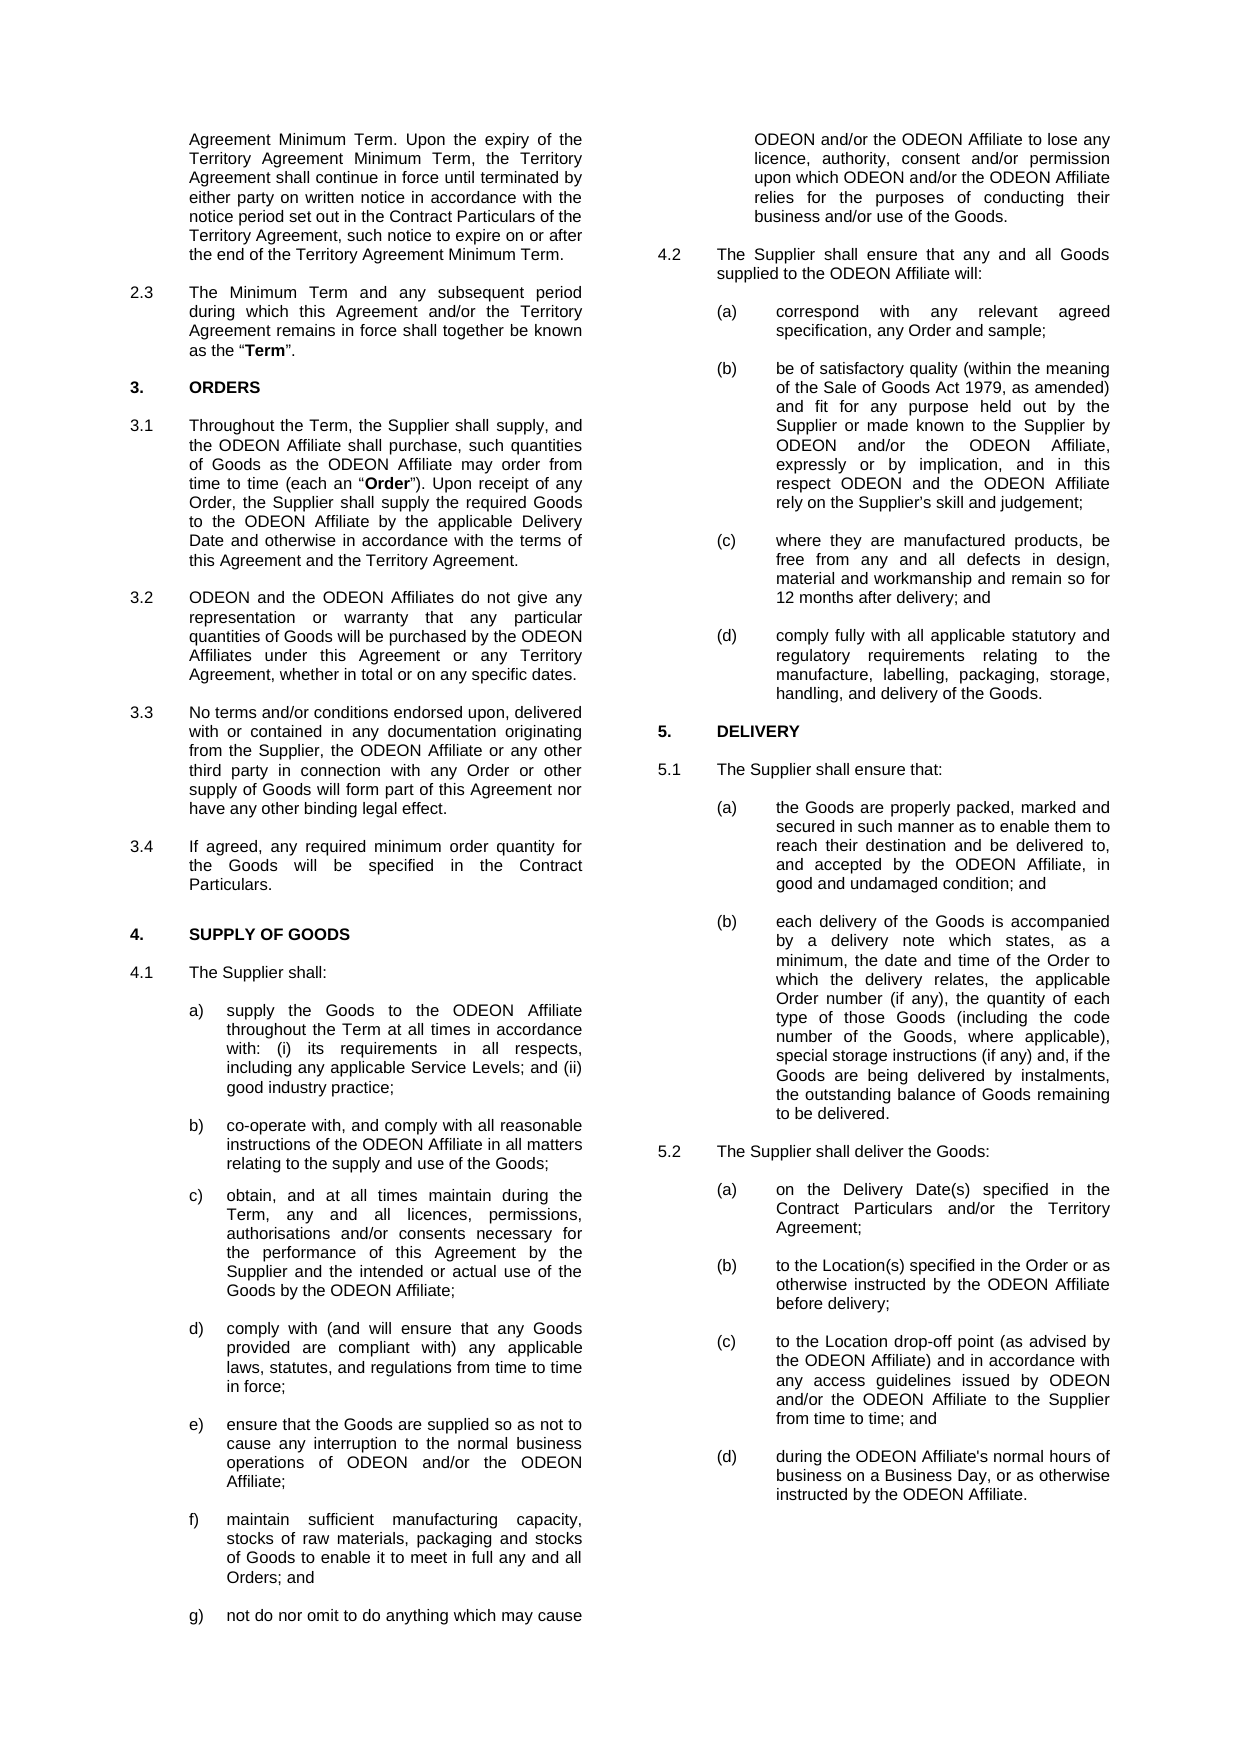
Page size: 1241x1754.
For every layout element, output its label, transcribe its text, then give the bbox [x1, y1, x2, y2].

subtitle obtain, and at all times maintain during the Term, any and all licences, permissions, authorisations and/or consents necessary for the performance of this Agreement by the Supplier and the intended or actual use of the Goods by the ODEON Affiliate; [189, 1185, 583, 1300]
subtitle ensure that the Goods are supplied so as not to cause any interruption to the normal business operations of ODEON and/or the ODEON Affiliate; [189, 1414, 583, 1491]
subtitle The Supplier shall: [130, 963, 583, 982]
subtitle delivery [658, 722, 1110, 741]
subtitle comply with (and will ensure that any Goods provided are compliant with) any applicable laws, statutes, and regulations from time to time in force; [189, 1319, 583, 1396]
subtitle comply fully with all applicable statutory and regulatory requirements relating to the manufacture, labelling, packaging, storage, handling, and delivery of the Goods. [717, 626, 1110, 703]
subtitle No terms and/or conditions endorsed upon, delivered with or contained in any documentation originating from the Supplier, the ODEON Affiliate or any other third party in connection with any Order or other supply of Goods will form part of this Agreement nor have any other binding legal effect. [130, 703, 583, 818]
subtitle Supply of goods [130, 913, 583, 944]
subtitle Throughout the Term, the Supplier shall supply, and the ODEON Affiliate shall purchase, such quantities of Goods as the ODEON Affiliate may order from time to time (each an “Order”). Upon receipt of any Order, the Supplier shall supply the required Goods to the ODEON Affiliate by the applicable Delivery Date and otherwise in accordance with the terms of this Agreement and the Territory Agreement. [130, 416, 583, 569]
subtitle each delivery of the Goods is accompanied by a delivery note which states, as a minimum, the date and time of the Order to which the delivery relates, the applicable Order number (if any), the quantity of each type of those Goods (including the code number of the Goods, where applicable), special storage instructions (if any) and, if the Goods are being delivered by instalments, the outstanding balance of Goods remaining to be delivered. [717, 912, 1110, 1123]
subtitle ODEON and the ODEON Affiliates do not give any representation or warranty that any particular quantities of Goods will be purchased by the ODEON Affiliates under this Agreement or any Territory Agreement, whether in total or on any specific dates. [130, 588, 583, 684]
subtitle supply the Goods to the ODEON Affiliate throughout the Term at all times in accordance with: (i) its requirements in all respects, including any applicable Service Levels; and (ii) good industry practice; [189, 1001, 583, 1097]
subtitle the Goods are properly packed, marked and secured in such manner as to enable them to reach their destination and be delivered to, and accepted by the ODEON Affiliate, in good and undamaged condition; and [717, 797, 1110, 893]
subtitle where they are manufactured products, be free from any and all defects in design, material and workmanship and remain so for 12 months after delivery; and [717, 531, 1110, 607]
subtitle The Supplier shall deliver the Goods: [658, 1142, 1110, 1161]
subtitle to the Location drop-off point (as advised by the ODEON Affiliate) and in accordance with any access guidelines issued by ODEON and/or the ODEON Affiliate to the Supplier from time to time; and [717, 1332, 1110, 1428]
subtitle co-operate with, and comply with all reasonable instructions of the ODEON Affiliate in all matters relating to the supply and use of the Goods; [189, 1115, 583, 1173]
subtitle to the Location(s) specified in the Order or as otherwise instructed by the ODEON Affiliate before delivery; [717, 1256, 1110, 1313]
subtitle The Minimum Term and any subsequent period during which this Agreement and/or the Territory Agreement remains in force shall together be known as the “Term”. [130, 283, 583, 359]
subtitle maintain sufficient manufacturing capacity, stocks of raw materials, packaging and stocks of Goods to enable it to meet in full any and all Orders; and [189, 1510, 583, 1587]
subtitle 4.2 The Supplier shall ensure that any and all Goods supplied to the ODEON Affiliate will: [658, 244, 1110, 283]
subtitle If agreed, any required minimum order quantity for the Goods will be specified in the Contract Particulars. [130, 837, 583, 894]
subtitle The Supplier shall ensure that: [658, 759, 1110, 779]
subtitle not do nor omit to do anything which may cause ODEON and/or the ODEON Affiliate to lose any licence, authority, consent and/or permission upon which ODEON and/or the ODEON Affiliate relies for the purposes of conducting their business and/or use of the Goods. [717, 130, 1110, 226]
subtitle during the ODEON Affiliate's normal hours of business on a Business Day, or as otherwise instructed by the ODEON Affiliate. [717, 1447, 1110, 1504]
subtitle correspond with any relevant agreed specification, any Order and sample; [717, 302, 1110, 340]
subtitle orders [130, 378, 583, 397]
subtitle be of satisfactory quality (within the meaning of the Sale of Goods Act 1979, as amended) and fit for any purpose held out by the Supplier or made known to the Supplier by ODEON and/or the ODEON Affiliate, expressly or by implication, and in this respect ODEON and the ODEON Affiliate rely on the Supplier’s skill and judgement; [717, 359, 1110, 512]
subtitle on the Delivery Date(s) specified in the Contract Particulars and/or the Territory Agreement; [717, 1179, 1110, 1237]
